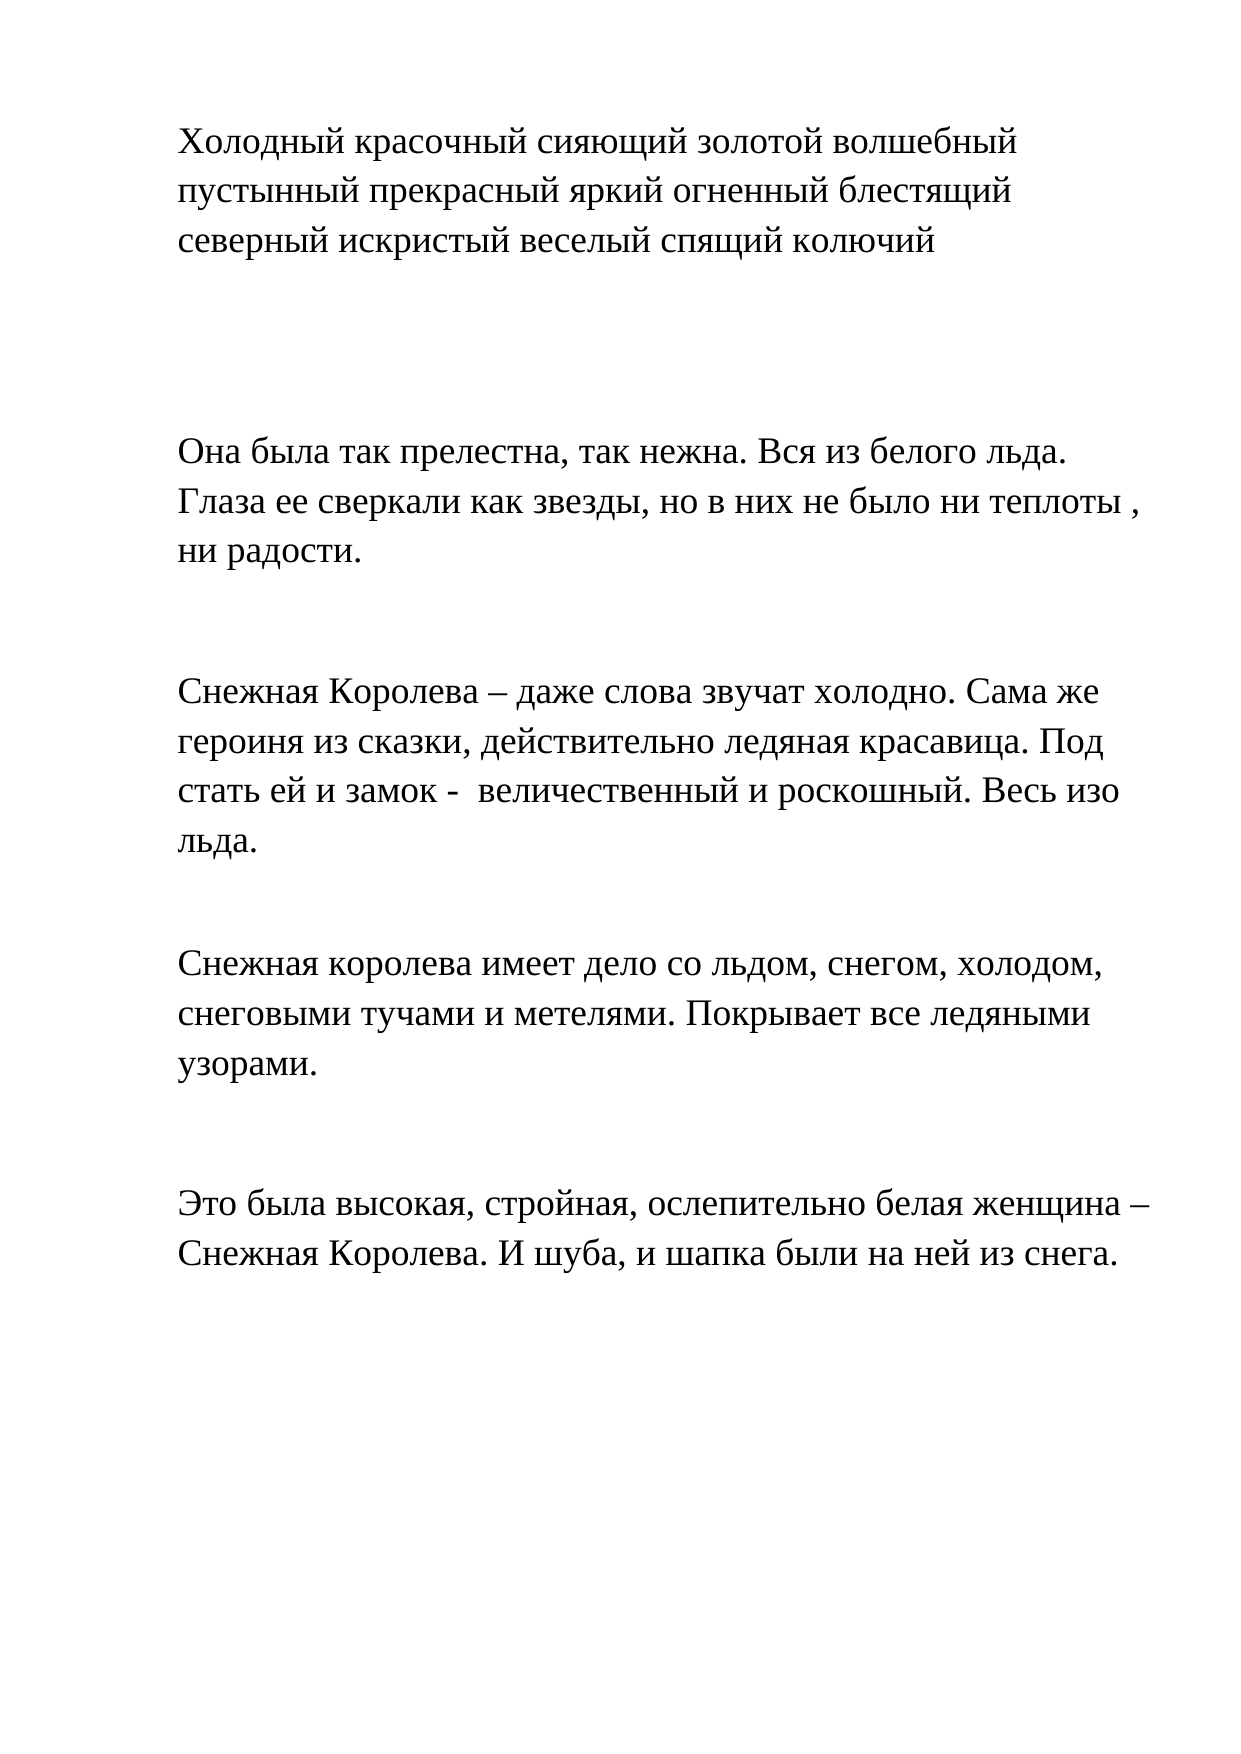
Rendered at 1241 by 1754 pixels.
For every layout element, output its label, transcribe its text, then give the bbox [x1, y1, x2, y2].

text Это была высокая, стройная, ослепительно белая женщина – Снежная Королева. И шуба, и шапка были на ней из снега. [177, 1181, 1152, 1273]
text Снежная Королева – даже слова звучат холодно. Сама же героиня из сказки, действительно ледяная красавица. Под стать ей и замок - величественный и роскошный. Весь изо льда. [177, 668, 1152, 860]
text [177, 118, 1152, 260]
text Снежная королева имеет дело со льдом, снегом, холодом, снеговыми тучами и метелями. Покрывает все ледяными узорами. [177, 941, 1152, 1083]
text Она была так прелестна, так нежна. Вся из белого льда. Глаза ее сверкали как звезды, но в них не было ни теплоты , ни радости. [177, 428, 1152, 571]
